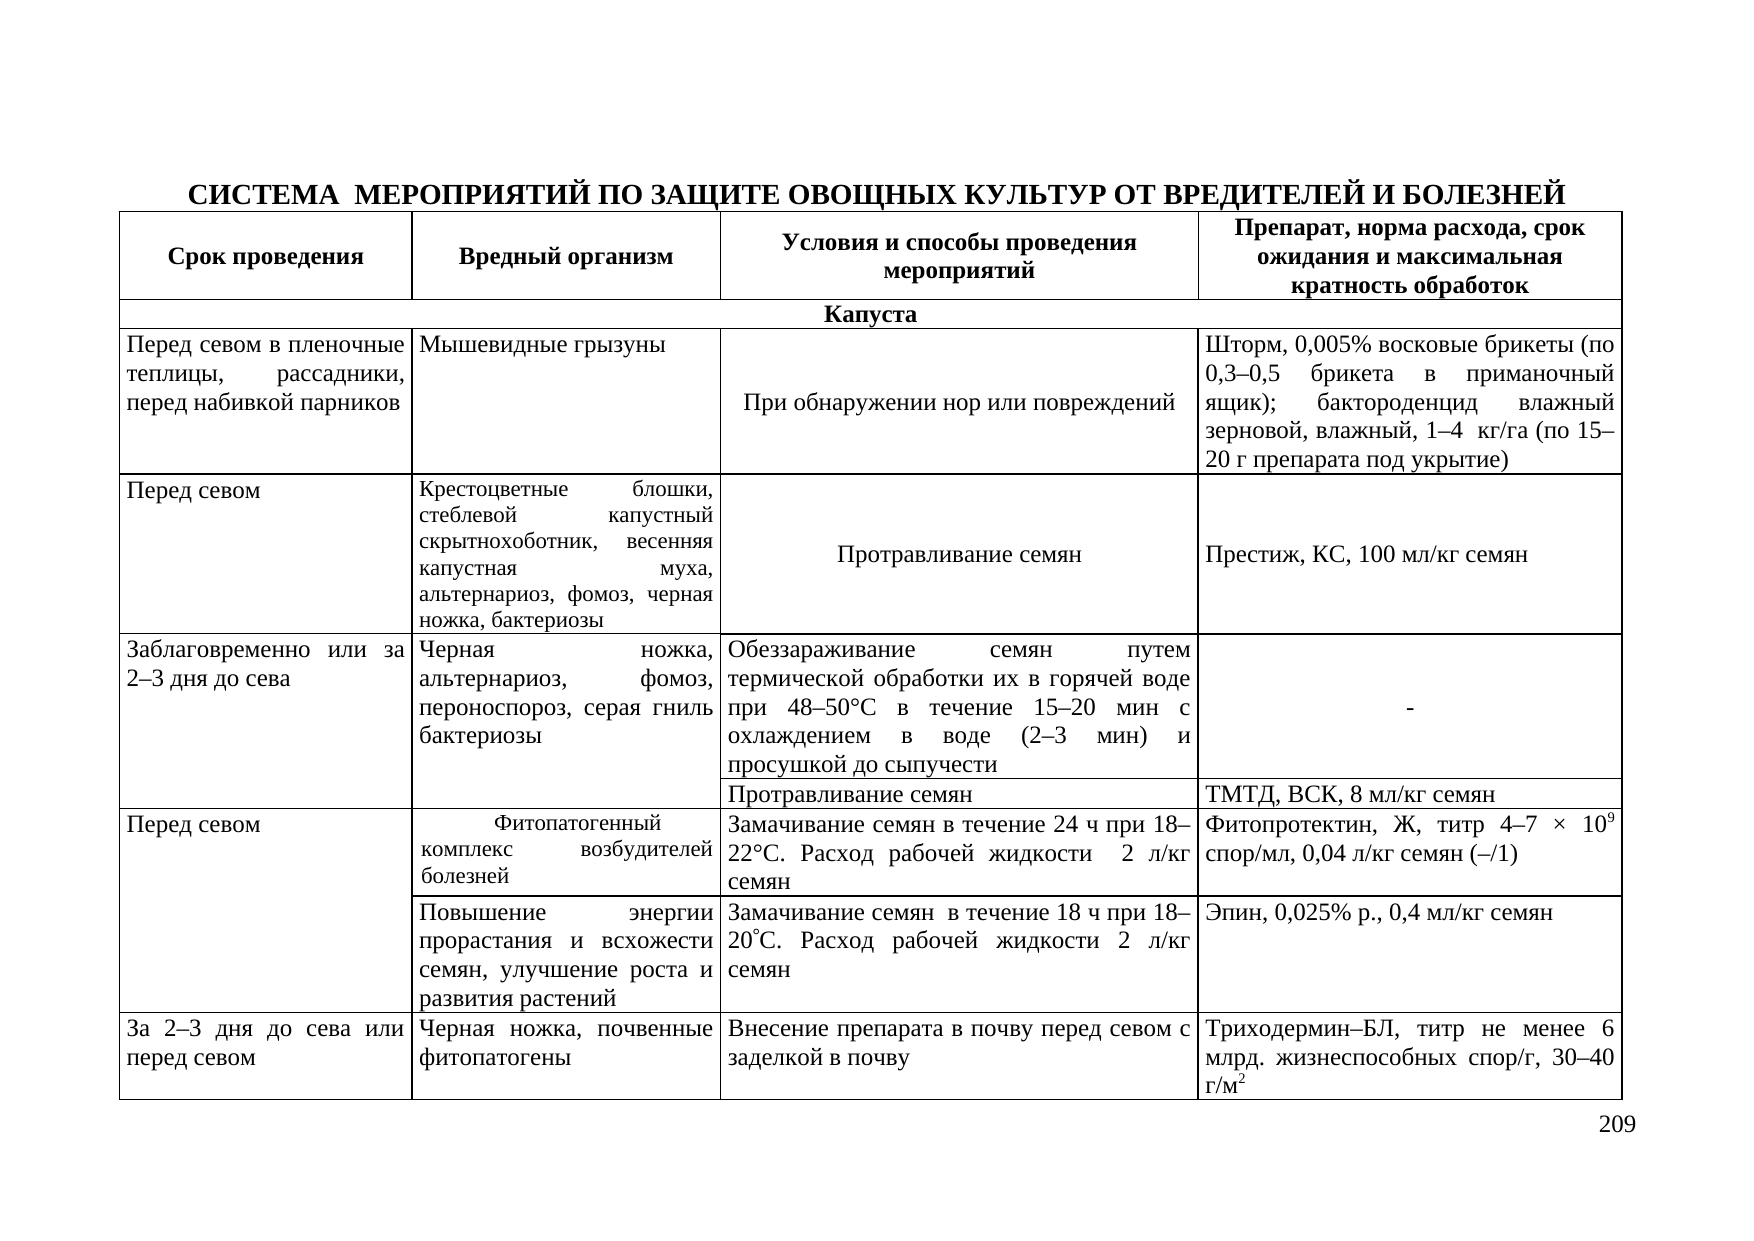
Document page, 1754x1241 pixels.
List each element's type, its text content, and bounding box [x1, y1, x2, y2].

table_cell Фитопротектин, Ж, титр 4–7 × 109 спор/мл, 0,04 л/кг семян (–/1) [1199, 809, 1621, 895]
table_cell За 2–3 дня до сева или перед севом [120, 1013, 411, 1099]
table_cell Триходермин–БЛ, титр не менее 6 млрд. жизнеспособных спор/г, 30–40 г/м2 [1199, 1013, 1621, 1099]
table_cell Повышение энергии прорастания и всхожести семян, улучшение роста и развития растений [413, 897, 720, 1012]
table_header Условия и способы проведения мероприятий [721, 212, 1198, 298]
table_header Вредный организм [413, 212, 720, 298]
table_cell Престиж, КС, 100 мл/кг семян [1199, 475, 1621, 633]
table_cell Черная ножка, альтернариоз, фомоз, пероноспороз, серая гниль бактериозы [413, 634, 720, 808]
table_cell Перед севом в пленочные теплицы, рассадники, перед набивкой парников [120, 329, 411, 473]
table_cell Перед севом [120, 475, 411, 633]
table_cell Шторм, 0,005% восковые брикеты (по 0,3–0,5 брикета в приманочный ящик); бактороденцид влажный зерновой, влажный, 1–4 кг/га (по 15–20 г препарата под укрытие) [1199, 329, 1621, 473]
table_cell Фитопатогенный комплекс возбудителей болезней [413, 809, 720, 895]
table_cell Черная ножка, почвенные фитопатогены [413, 1013, 720, 1099]
table_cell Обеззараживание семян путем термической обработки их в горячей воде при 48–50°С в течение 15–20 мин с охлаждением в воде (2–3 мин) и просушкой до сыпучести [721, 635, 1197, 778]
table_cell Протравливание семян [721, 779, 1197, 808]
table_cell Протравливание семян [721, 475, 1197, 633]
table_cell При обнаружении нор или повреждений [721, 329, 1197, 473]
table_cell Замачивание семян в течение 18 ч при 18–20С. Расход рабочей жидкости 2 л/кг семян [721, 897, 1197, 1012]
table_cell Перед севом [120, 809, 411, 1012]
table_cell Эпин, 0,025% р., 0,4 мл/кг семян [1199, 897, 1621, 1012]
text Система мероприятий по защите овощных культур от вредителей и БОЛЕЗНЕЙ [118, 177, 1636, 211]
table_cell Мышевидные грызуны [413, 329, 720, 473]
table_cell Внесение препарата в почву перед севом с заделкой в почву [721, 1013, 1197, 1099]
table_cell ТМТД, ВСК, 8 мл/кг семян [1199, 779, 1621, 808]
table_header Препарат, норма расхода, срок ожидания и максимальная кратность обработок [1199, 212, 1621, 298]
table_cell - [1199, 635, 1621, 778]
table_cell Замачивание семян в течение 24 ч при 18–22°С. Расход рабочей жидкости 2 л/кг семян [721, 809, 1197, 895]
table_cell Крестоцветные блошки, стеблевой капустный скрытнохоботник, весенняя капустная муха, альтернариоз, фомоз, черная ножка, бактериозы [413, 475, 720, 633]
table_cell Заблаговременно или за 2–3 дня до сева [120, 634, 411, 808]
table_cell Капуста [120, 300, 1621, 328]
table_header Срок проведения [120, 212, 411, 298]
